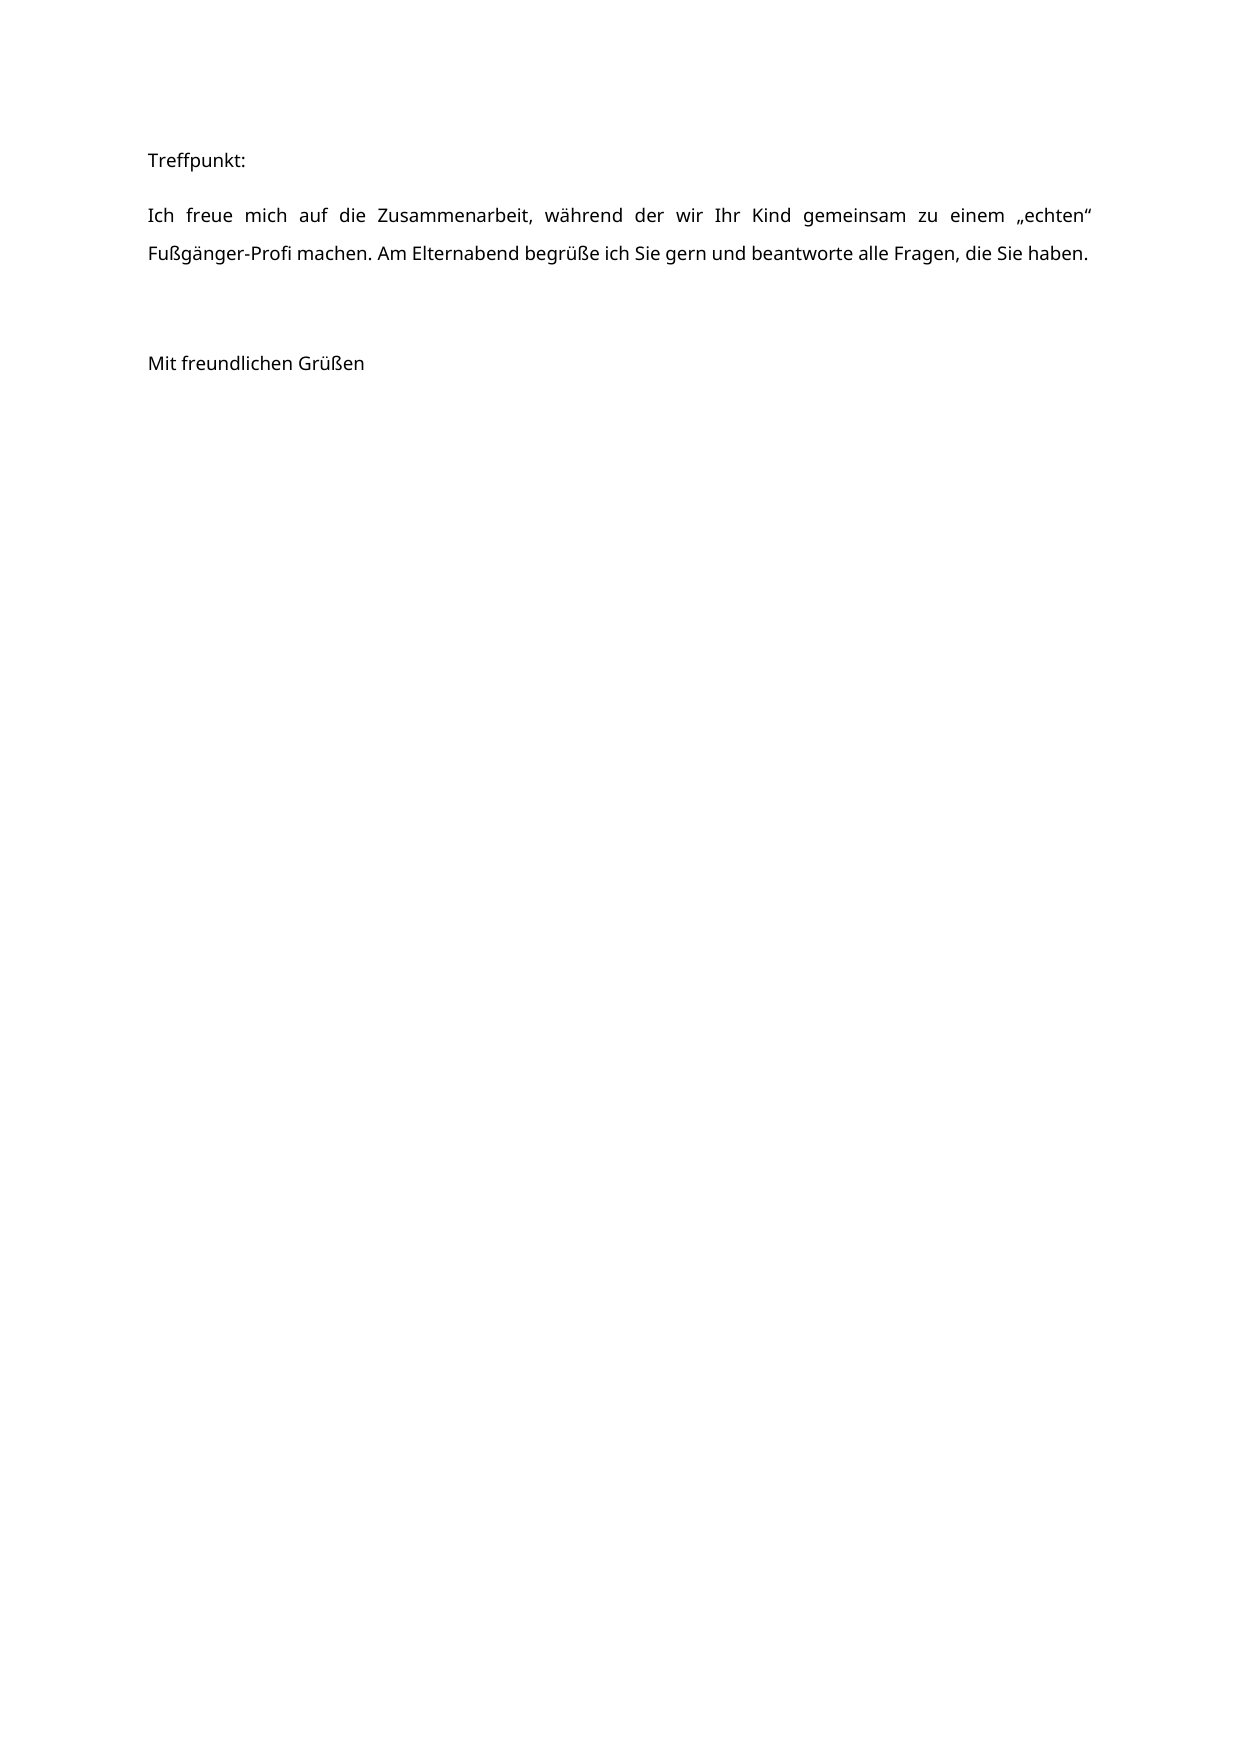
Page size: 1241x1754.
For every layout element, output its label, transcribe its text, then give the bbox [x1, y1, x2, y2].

text Ich freue mich auf die Zusammenarbeit, während der wir Ihr Kind gemeinsam zu einem „echten“ Fußgänger-Profi machen. Am Elternabend begrüße ich Sie gern und beantworte alle Fragen, die Sie haben. [148, 202, 1093, 266]
text Treffpunkt: [148, 148, 1093, 173]
text Mit freundlichen Grüßen [148, 351, 1093, 376]
